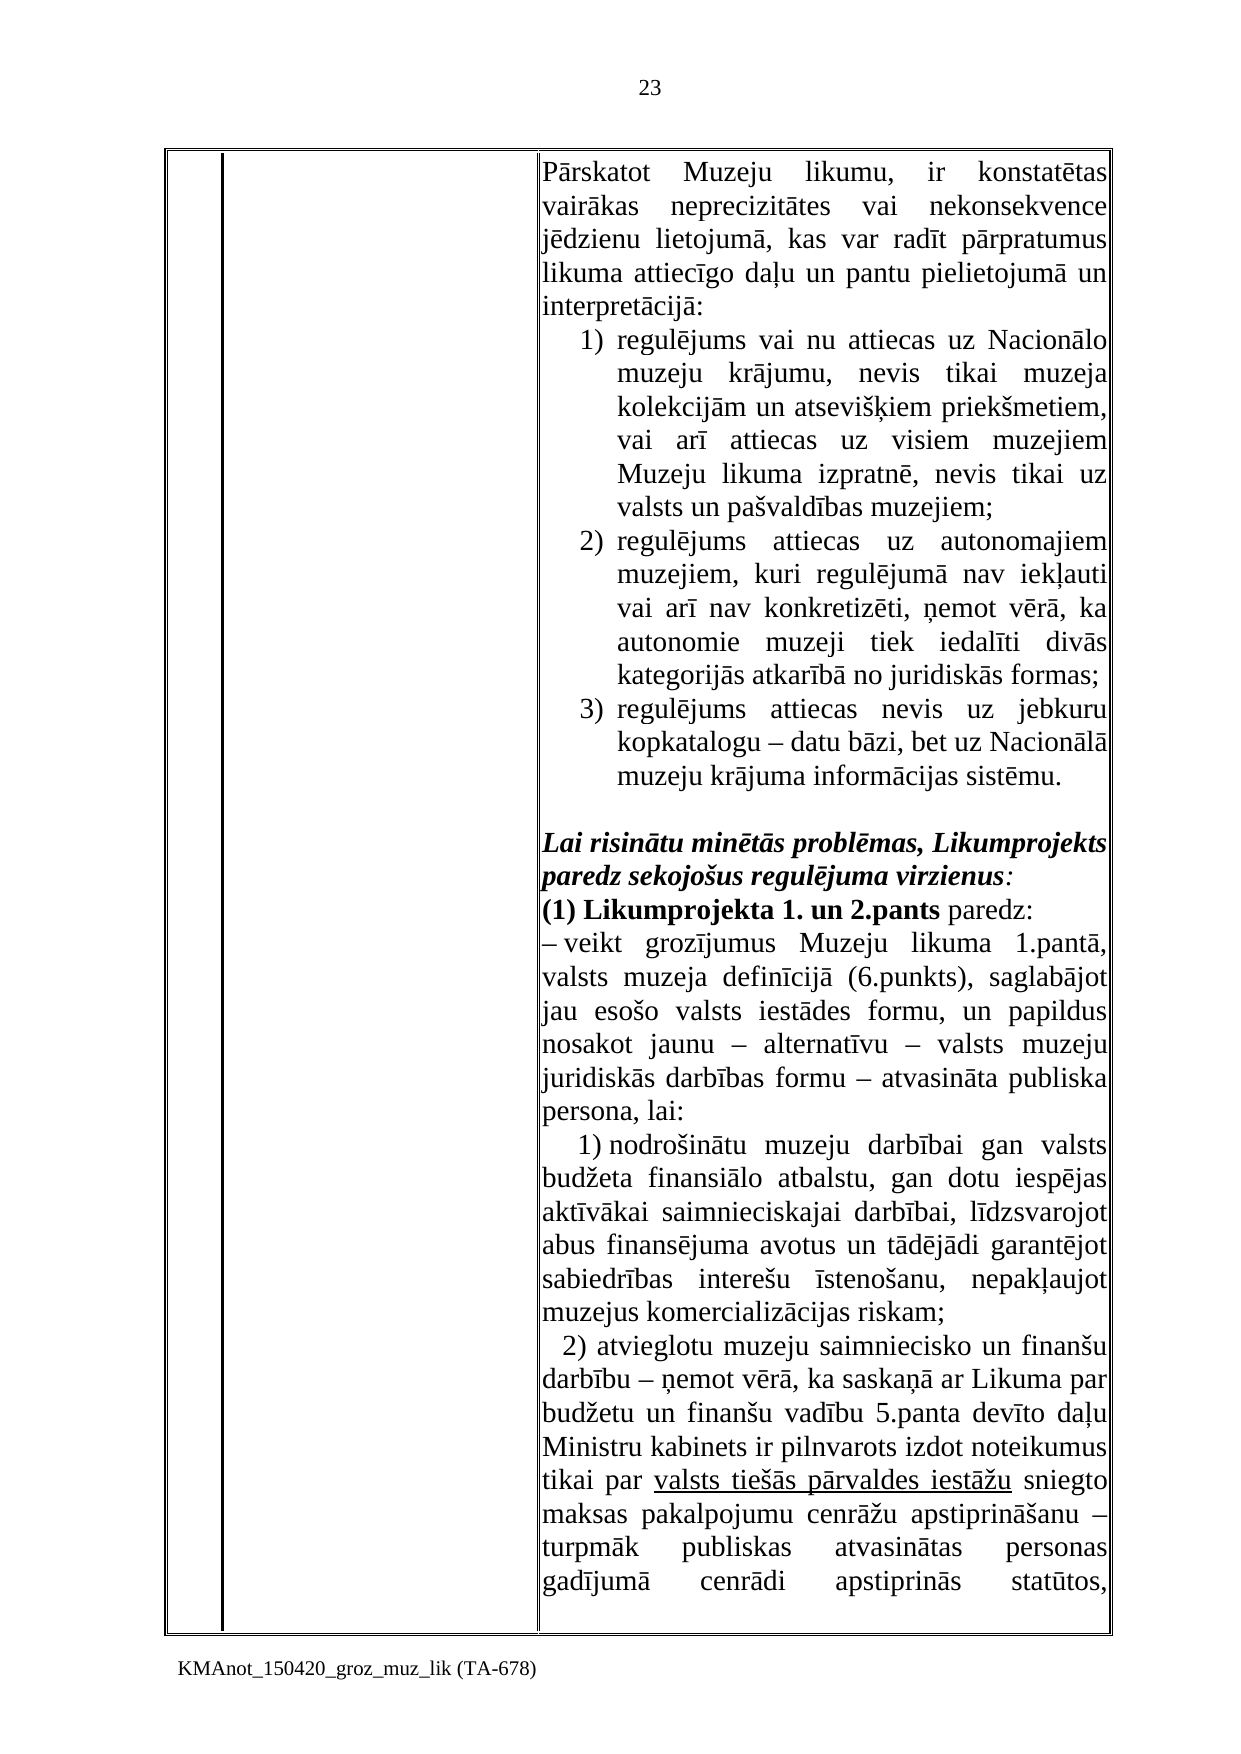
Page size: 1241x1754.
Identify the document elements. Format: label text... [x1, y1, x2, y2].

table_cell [539, 151, 1109, 1633]
table_cell 2. [168, 151, 222, 1633]
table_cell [222, 151, 539, 1633]
